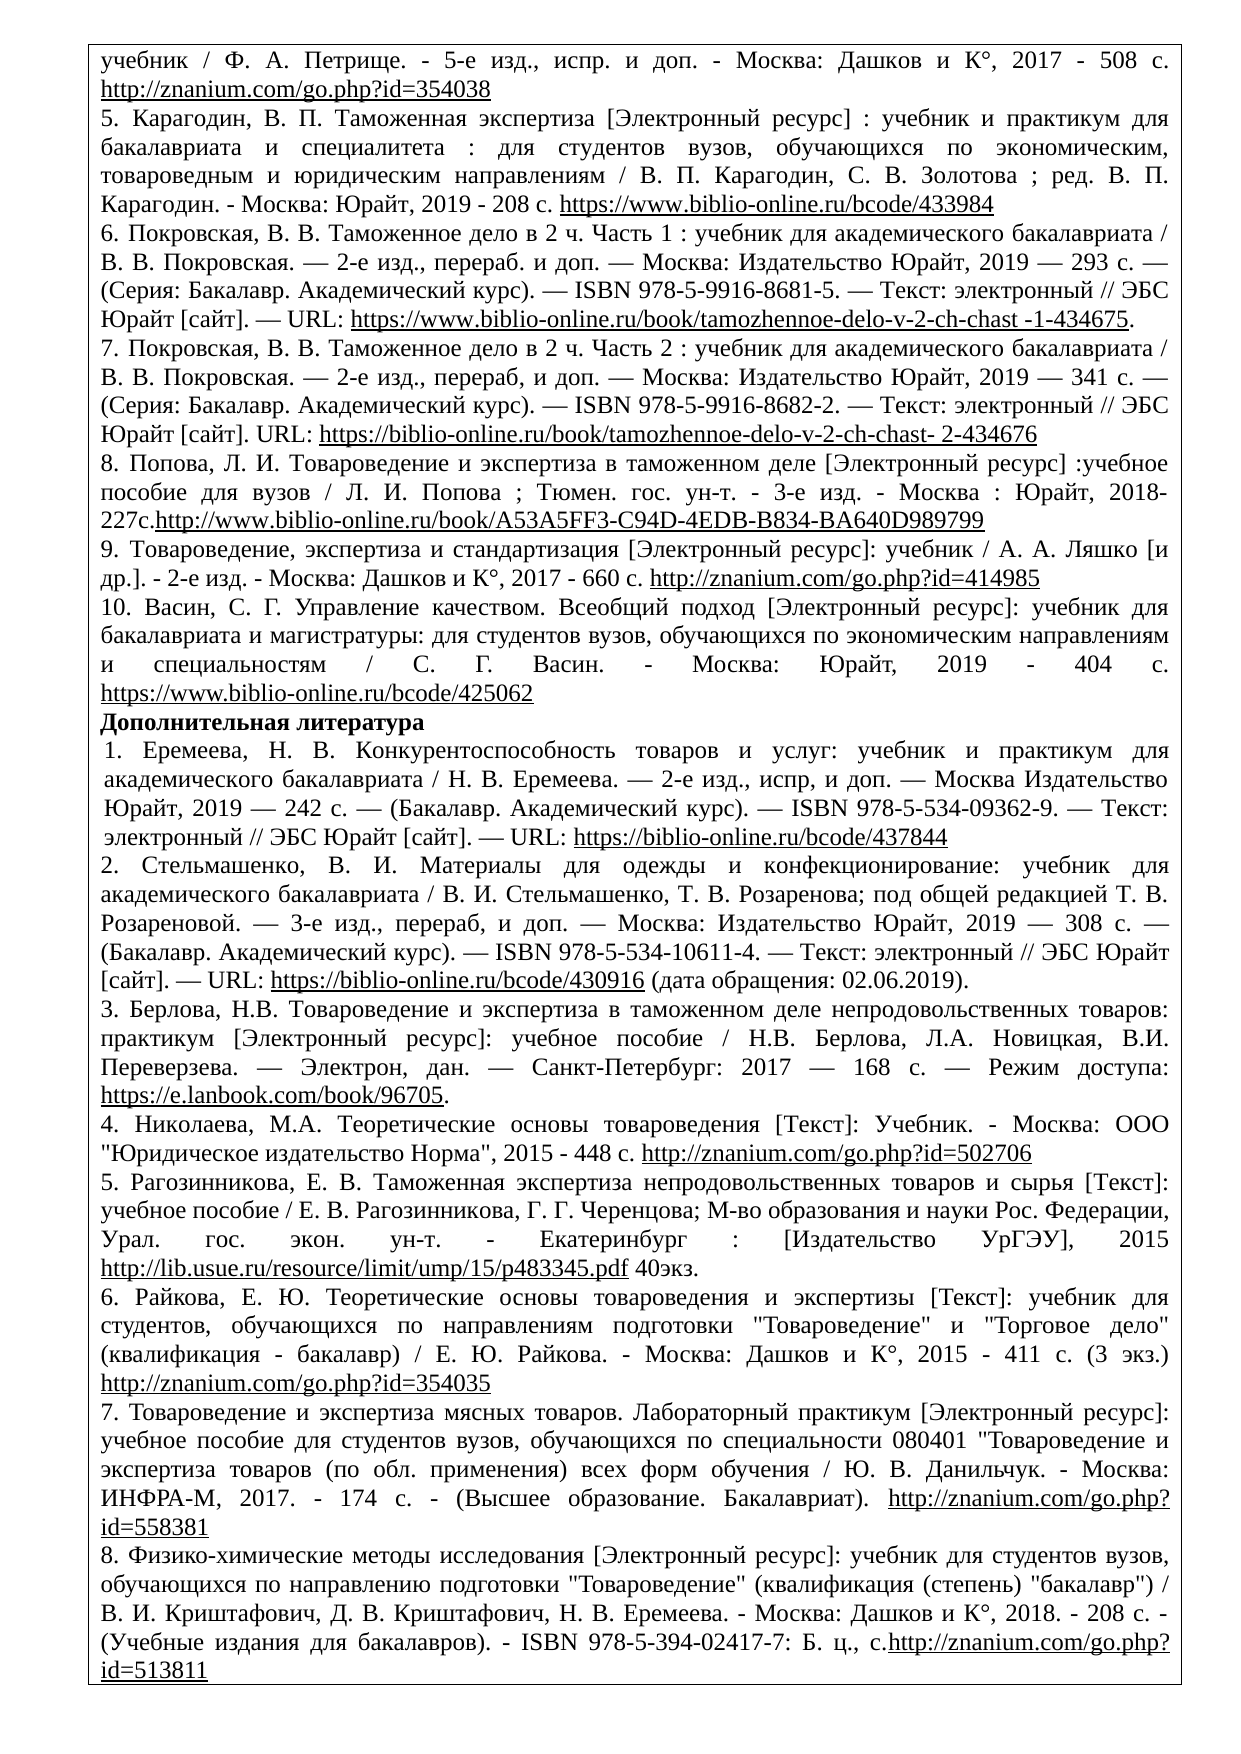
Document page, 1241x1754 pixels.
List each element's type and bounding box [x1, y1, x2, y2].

table_cell [89, 45, 1181, 1684]
